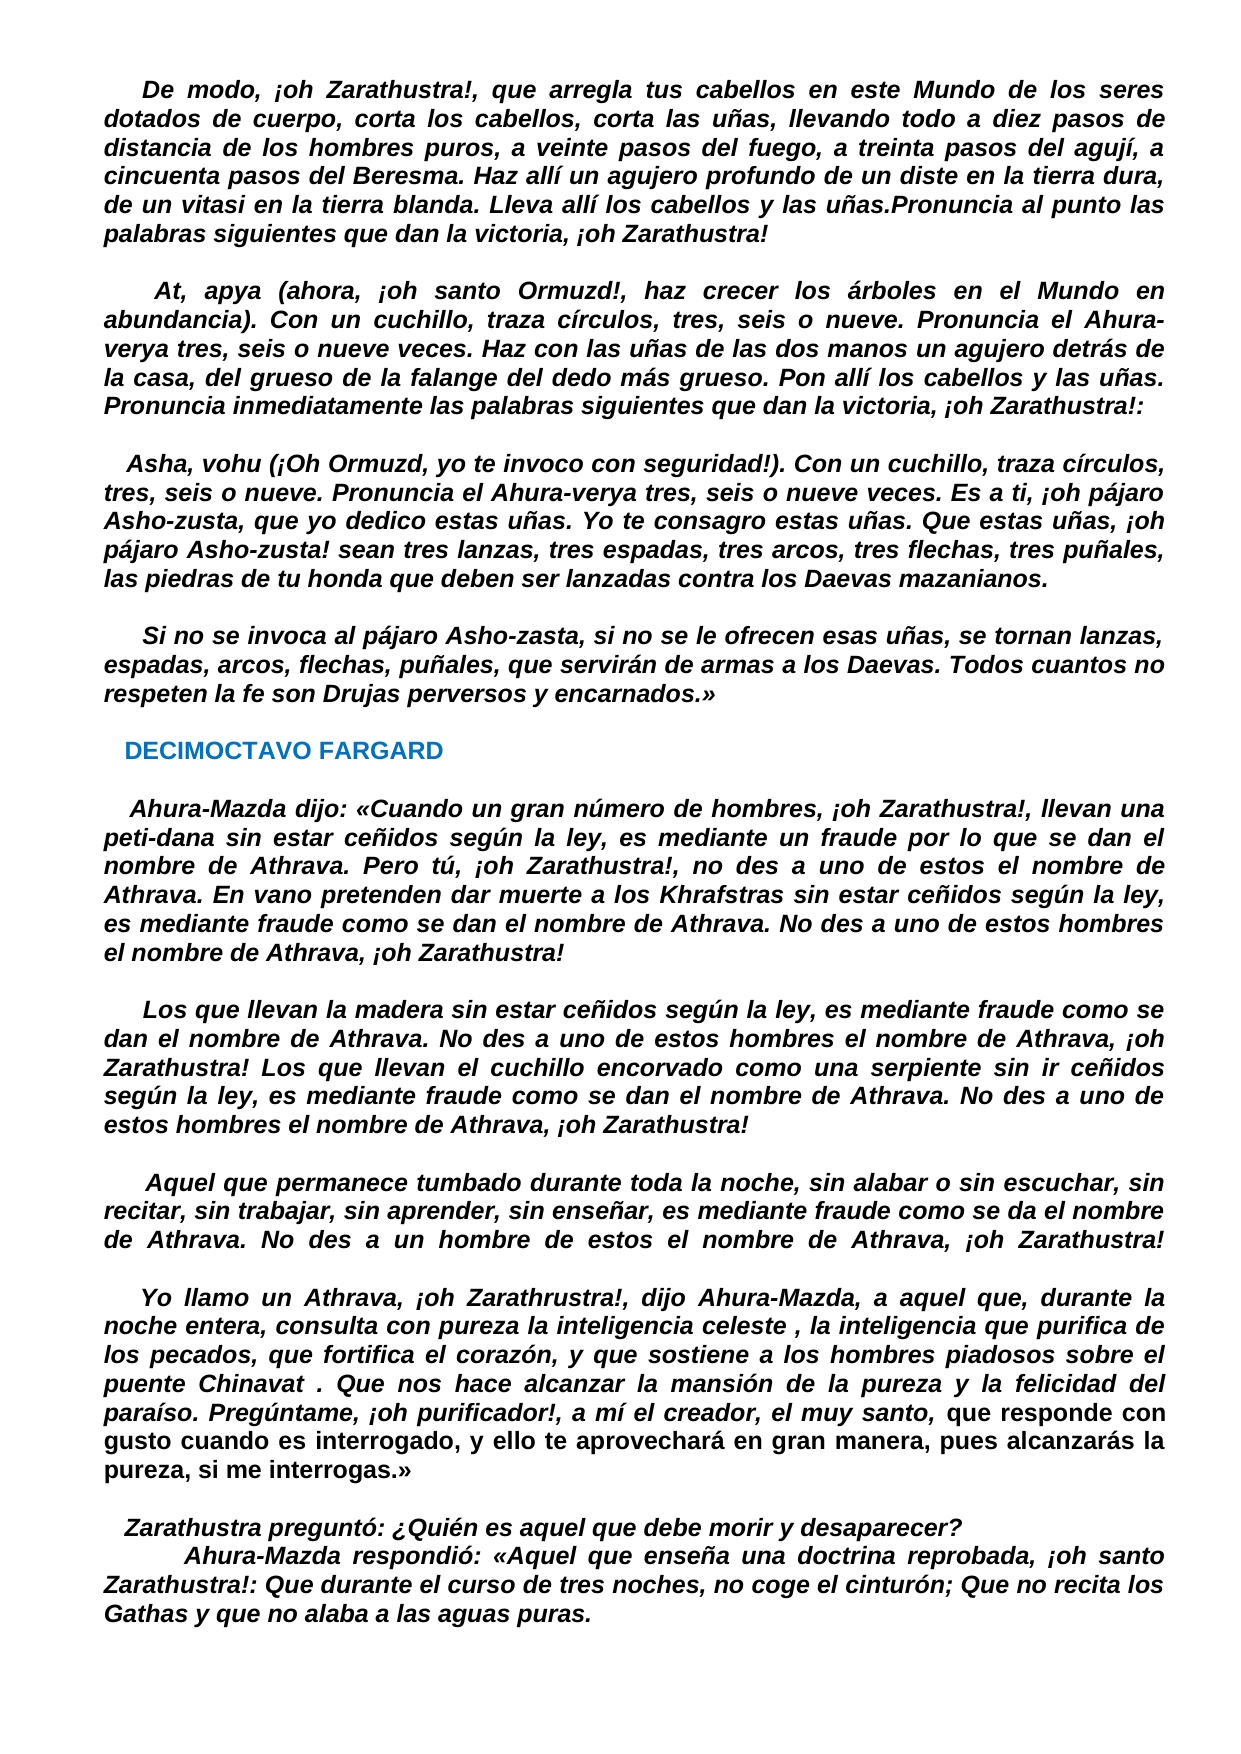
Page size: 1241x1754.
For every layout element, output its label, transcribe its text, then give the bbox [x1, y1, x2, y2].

text Yo llamo un Athrava, ¡oh Zarathrustra!, dijo Ahura-Mazda, a aquel que, durante la noche entera, consulta con pureza la inteligencia celeste , la inteligencia que purifica de los pecados, que fortifica el corazón, y que sostiene a los hombres piadosos sobre el puente Chinavat . Que nos hace alcanzar la mansión de la pureza y la felicidad del paraíso. Pregúntame, ¡oh purificador!, a mí el creador, el muy santo, que responde con gusto cuando es interrogado, y ello te aprovechará en gran manera, pues alcanzarás la pureza, si me interrogas.» [103, 1282, 1167, 1484]
text Ahura-Mazda dijo: «Cuando un gran número de hombres, ¡oh Zarathustra!, llevan una peti-dana sin estar ceñidos según la ley, es mediante un fraude por lo que se dan el nombre de Athrava. Pero tú, ¡oh Zarathustra!, no des a uno de estos el nombre de Athrava. En vano pretenden dar muerte a los Khrafstras sin estar ceñidos según la ley, es mediante fraude como se dan el nombre de Athrava. No des a uno de estos hombres el nombre de Athrava, ¡oh Zarathustra! [103, 765, 1167, 966]
text Aquel que permanece tumbado durante toda la noche, sin alabar o sin escuchar, sin recitar, sin trabajar, sin aprender, sin enseñar, es mediante fraude como se da el nombre de Athrava. No des a un hombre de estos el nombre de Athrava, ¡oh Zarathustra! [103, 1167, 1167, 1282]
text Ahura-Mazda respondió: «Aquel que enseña una doctrina reprobada, ¡oh santo Zarathustra!: Que durante el curso de tres noches, no coge el cinturón; Que no recita los Gathas y que no alaba a las aguas puras. [103, 1541, 1167, 1627]
text DECIMOCTAVO FARGARD [103, 707, 1167, 765]
text Los que llevan la madera sin estar ceñidos según la ley, es mediante fraude como se dan el nombre de Athrava. No des a uno de estos hombres el nombre de Athrava, ¡oh Zarathustra! Los que llevan el cuchillo encorvado como una serpiente sin ir ceñidos según la ley, es mediante fraude como se dan el nombre de Athrava. No des a uno de estos hombres el nombre de Athrava, ¡oh Zarathustra! [103, 966, 1167, 1139]
text Zarathustra preguntó: ¿Quién es aquel que debe morir y desaparecer? [103, 1484, 1167, 1541]
text At, apya (ahora, ¡oh santo Ormuzd!, haz crecer los árboles en el Mundo en abundancia). Con un cuchillo, traza círculos, tres, seis o nueve. Pronuncia el Ahura-verya tres, seis o nueve veces. Haz con las uñas de las dos manos un agujero detrás de la casa, del grueso de la falange del dedo más grueso. Pon allí los cabellos y las uñas. Pronuncia inmediatamente las palabras siguientes que dan la victoria, ¡oh Zarathustra!: [103, 276, 1167, 420]
text De modo, ¡oh Zarathustra!, que arregla tus cabellos en este Mundo de los seres dotados de cuerpo, corta los cabellos, corta las uñas, llevando todo a diez pasos de distancia de los hombres puros, a veinte pasos del fuego, a treinta pasos del agují, a cincuenta pasos del Beresma. Haz allí un agujero profundo de un diste en la tierra dura, de un vitasi en la tierra blanda. Lleva allí los cabellos y las uñas.Pronuncia al punto las palabras siguientes que dan la victoria, ¡oh Zarathustra! [103, 75, 1167, 247]
text Asha, vohu (¡Oh Ormuzd, yo te invoco con seguridad!). Con un cuchillo, traza círculos, tres, seis o nueve. Pronuncia el Ahura-verya tres, seis o nueve veces. Es a ti, ¡oh pájaro Asho-zusta, que yo dedico estas uñas. Yo te consagro estas uñas. Que estas uñas, ¡oh pájaro Asho-zusta! sean tres lanzas, tres espadas, tres arcos, tres flechas, tres puñales, las piedras de tu honda que deben ser lanzadas contra los Daevas mazanianos. [103, 420, 1167, 592]
text Si no se invoca al pájaro Asho-zasta, si no se le ofrecen esas uñas, se tornan lanzas, espadas, arcos, flechas, puñales, que servirán de armas a los Daevas. Todos cuantos no respeten la fe son Drujas perversos y encarnados.» [103, 592, 1167, 707]
